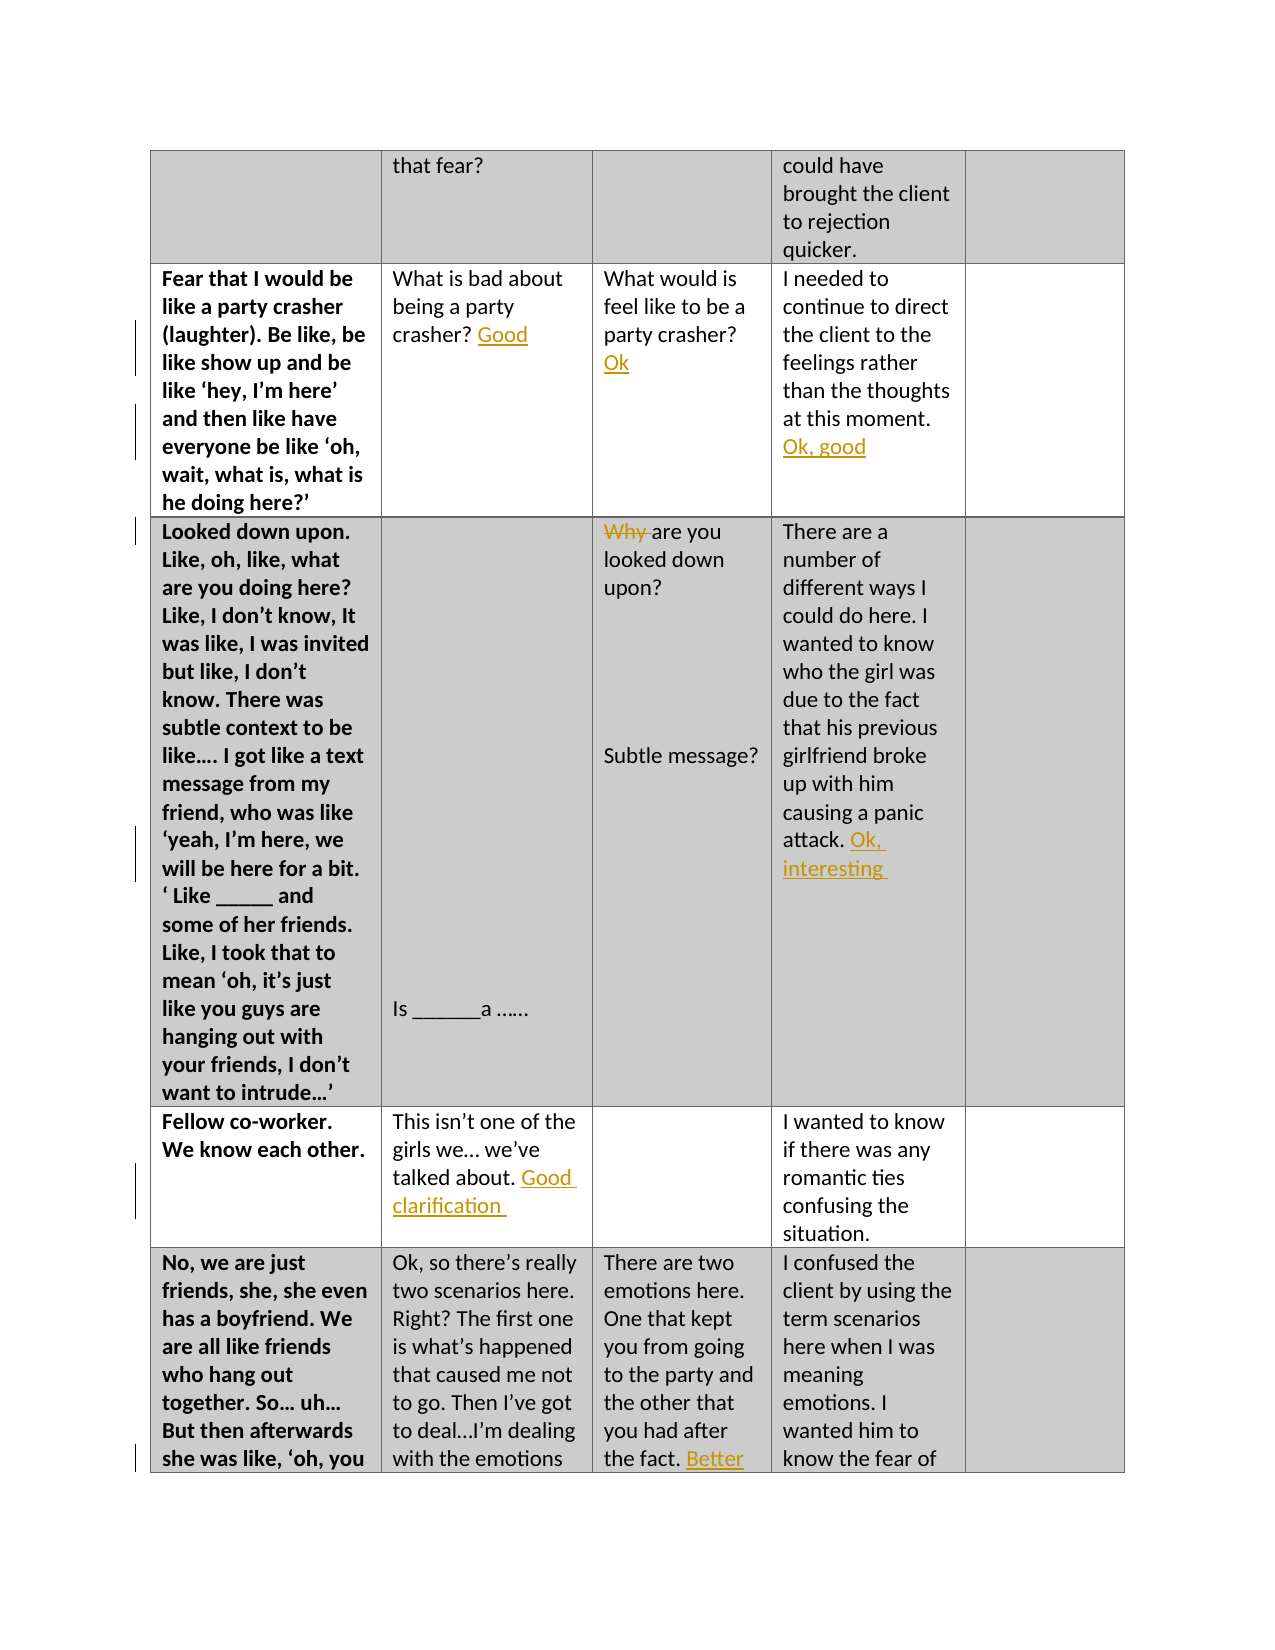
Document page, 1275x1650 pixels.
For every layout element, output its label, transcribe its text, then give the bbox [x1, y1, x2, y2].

table_cell [966, 1248, 1124, 1472]
table_cell Fear that I would be like a party crasher (laughter). Be like, be like show up and be like ‘hey, I’m here’ and then like have everyone be like ‘oh, wait, what is, what is he doing here?’ [151, 264, 381, 516]
table_cell Is ______a …… [382, 518, 592, 1106]
table_cell Fellow co-worker. We know each other. [151, 1107, 381, 1247]
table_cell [772, 1248, 965, 1472]
table_cell What is bad about being a party crasher? [382, 264, 592, 516]
table_cell [966, 151, 1124, 263]
table_cell I wanted to know if there was any romantic ties confusing the situation. [772, 1107, 965, 1247]
table_cell [593, 1107, 771, 1247]
table_cell Yeah. [151, 151, 381, 263]
table_cell I needed to continue to direct the client to the feelings rather than the thoughts at this moment. [772, 264, 965, 516]
table_cell Looked down upon. Like, oh, like, what are you doing here? Like, I don’t know, It was like, I was invited but like, I don’t know. There was subtle context to be like…. I got like a text message from my friend, who was like ‘yeah, I’m here, we will be here for a bit. ‘ Like _____ and some of her friends. Like, I took that to mean ‘oh, it’s just like you guys are hanging out with your friends, I don’t want to intrude…’ [151, 518, 381, 1106]
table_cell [382, 151, 592, 263]
table_cell [966, 264, 1124, 516]
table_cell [772, 151, 965, 263]
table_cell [151, 1248, 381, 1472]
table_cell What would is feel like to be a party crasher? [593, 264, 771, 516]
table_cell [382, 1248, 592, 1472]
table_cell are you looked down upon? Subtle message? [593, 518, 771, 1106]
table_cell This isn’t one of the girls we… we’ve talked about. [382, 1107, 592, 1247]
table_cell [593, 151, 771, 263]
table_cell [966, 518, 1124, 1106]
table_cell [593, 1248, 771, 1472]
table_cell [966, 1107, 1124, 1247]
table_cell There are a number of different ways I could do here. I wanted to know who the girl was due to the fact that his previous girlfriend broke up with him causing a panic attack. [772, 518, 965, 1106]
